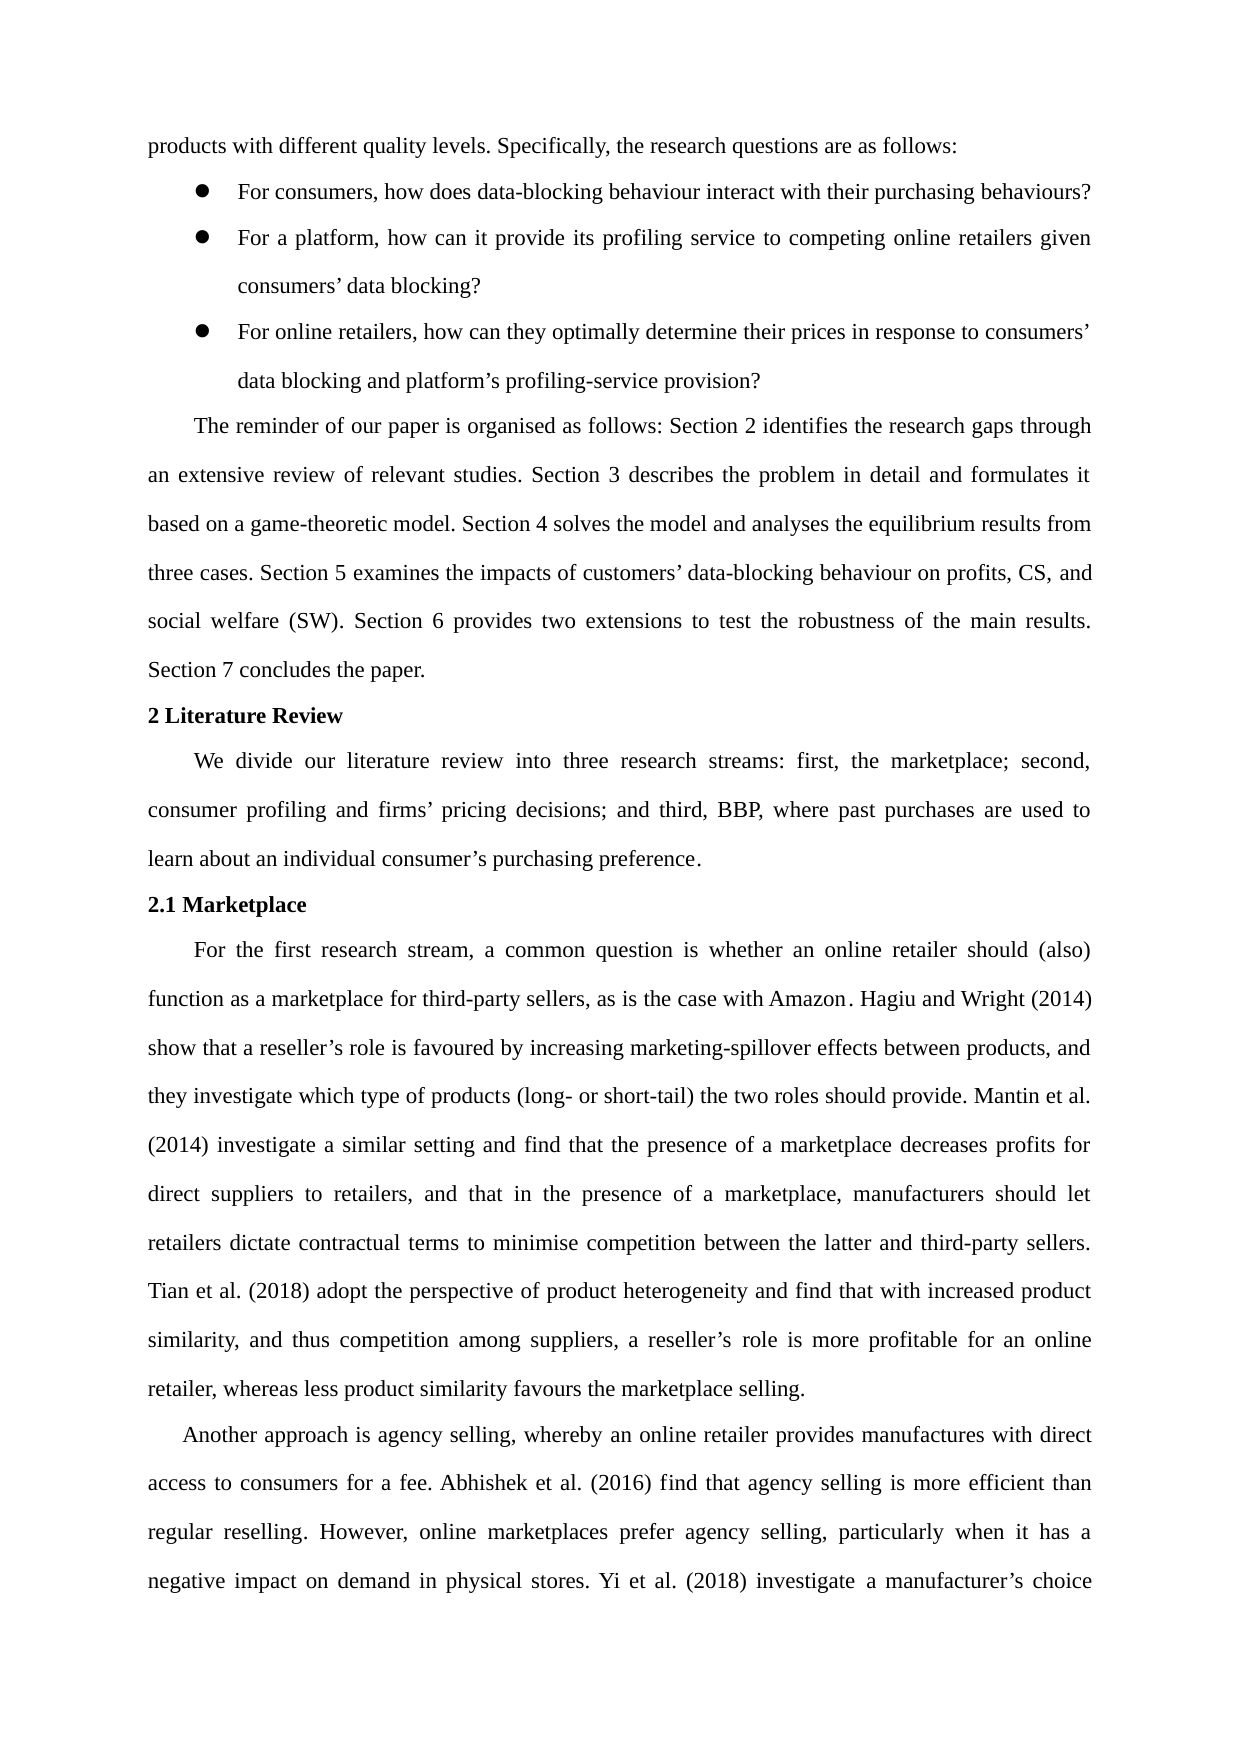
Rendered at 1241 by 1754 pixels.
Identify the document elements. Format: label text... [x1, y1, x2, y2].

list For a platform, how can it provide its profiling service to competing online retailers given consumers’ data blocking? [193, 221, 1092, 302]
list For consumers, how does data-blocking behaviour interact with their purchasing behaviours? [193, 175, 1092, 208]
text For the first research stream, a common question is whether an online retailer should (also) function as a marketplace for third-party sellers, as is the case with Amazon. Hagiu and Wright (2014) show that a reseller’s role is favoured by increasing marketing-spillover effects between products, and they investigate which type of products (long- or short-tail) the two roles should provide. Mantin et al. (2014) investigate a similar setting and find that the presence of a marketplace decreases profits for direct suppliers to retailers, and that in the presence of a marketplace, manufacturers should let retailers dictate contractual terms to minimise competition between the latter and third-party sellers. Tian et al. (2018) adopt the perspective of product heterogeneity and find that with increased product similarity, and thus competition among suppliers, a reseller’s role is more profitable for an online retailer, whereas less product similarity favours the marketplace selling. [148, 933, 1092, 1404]
text 2 Literature Review [148, 699, 1092, 731]
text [148, 129, 1092, 162]
text The reminder of our paper is organised as follows: Section 2 identifies the research gaps through an extensive review of relevant studies. Section 3 describes the problem in detail and formulates it based on a game-theoretic model. Section 4 solves the model and analyses the equilibrium results from three cases. Section 5 examines the impacts of customers’ data-blocking behaviour on profits, CS, and social welfare (SW). Section 6 provides two extensions to test the robustness of the main results. Section 7 concludes the paper. [148, 409, 1092, 686]
text We divide our literature review into three research streams: first, the marketplace; second, consumer profiling and firms’ pricing decisions; and third, BBP, where past purchases are used to learn about an individual consumer’s purchasing preference. [148, 744, 1092, 874]
list For online retailers, how can they optimally determine their prices in response to consumers’ data blocking and platform’s profiling-service provision? [193, 315, 1092, 396]
text 2.1 Marketplace [148, 888, 1092, 920]
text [148, 1418, 1092, 1596]
